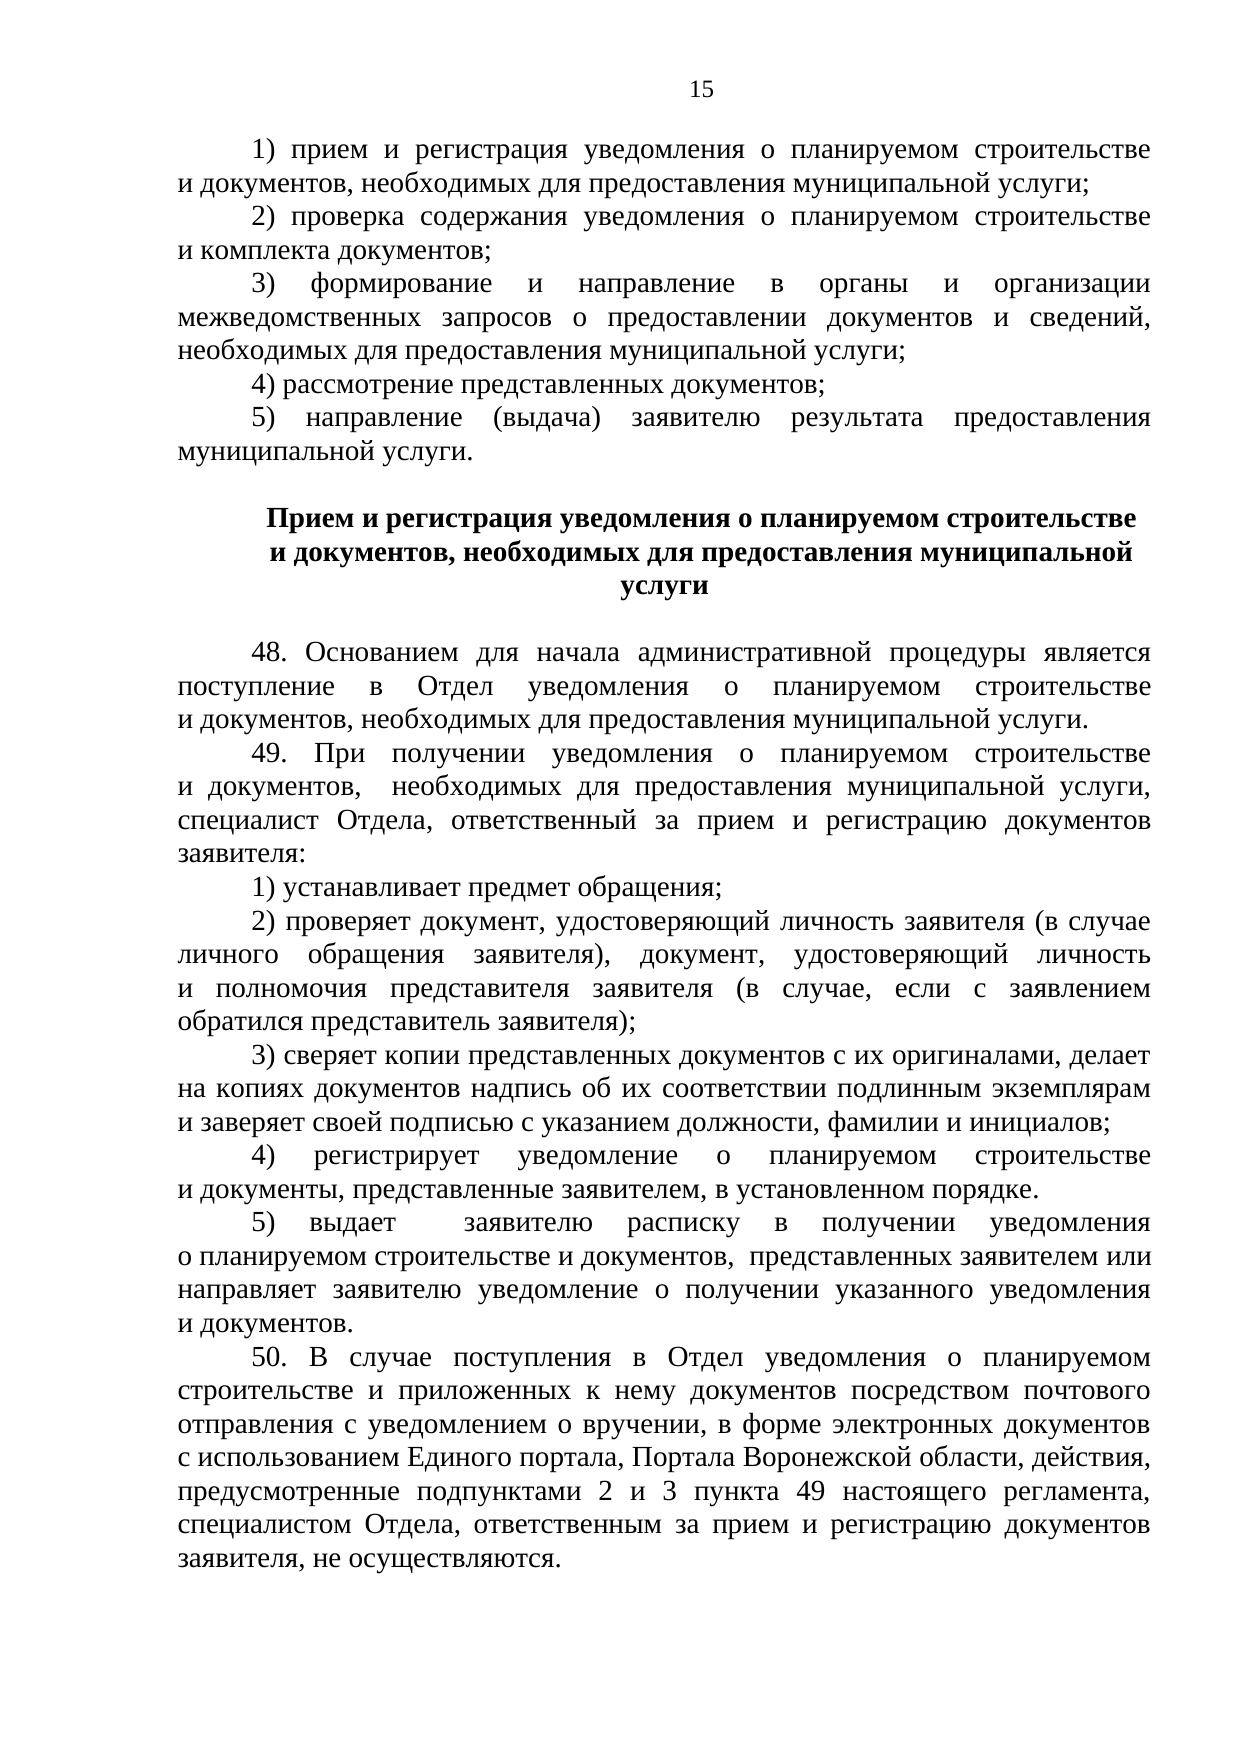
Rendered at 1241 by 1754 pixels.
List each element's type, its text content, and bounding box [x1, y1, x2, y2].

text 4) рассмотрение представленных документов; [177, 366, 1152, 399]
text 3) формирование и направление в органы и организации межведомственных запросов о предоставлении документов и сведений, необходимых для предоставления муниципальной услуги; [177, 265, 1152, 366]
text 5) выдает заявителю расписку в получении уведомления о планируемом строительстве и документов, представленных заявителем или направляет заявителю уведомление о получении указанного уведомления и документов. [177, 1204, 1152, 1339]
text 5) направление (выдача) заявителю результата предоставления муниципальной услуги. [177, 399, 1152, 467]
text 50. В случае поступления в Отдел уведомления о планируемом строительстве и приложенных к нему документов посредством почтового отправления с уведомлением о вручении, в форме электронных документов с использованием Единого портала, Портала Воронежской области, действия, предусмотренные подпунктами 2 и 3 пункта 49 настоящего регламента, специалистом Отдела, ответственным за прием и регистрацию документов заявителя, не осуществляются. [177, 1339, 1152, 1573]
text 2) проверяет документ, удостоверяющий личность заявителя (в случае личного обращения заявителя), документ, удостоверяющий личность и полномочия представителя заявителя (в случае, если с заявлением обратился представитель заявителя); [177, 903, 1152, 1037]
text 2) проверка содержания уведомления о планируемом строительстве и комплекта документов; [177, 198, 1152, 265]
text 3) сверяет копии представленных документов с их оригиналами, делает на копиях документов надпись об их соответствии подлинным экземплярам и заверяет своей подписью с указанием должности, фамилии и инициалов; [177, 1037, 1152, 1137]
text 1) прием и регистрация уведомления о планируемом строительстве и документов, необходимых для предоставления муниципальной услуги; [177, 131, 1152, 198]
text и документов, необходимых для предоставления муниципальной услуги [177, 534, 1152, 601]
text 1) устанавливает предмет обращения; [177, 869, 1152, 903]
text 49. При получении уведомления о планируемом строительстве и документов, необходимых для предоставления муниципальной услуги, специалист Отдела, ответственный за прием и регистрацию документов заявителя: [177, 735, 1152, 869]
text 48. Основанием для начала административной процедуры является поступление в Отдел уведомления о планируемом строительстве и документов, необходимых для предоставления муниципальной услуги. [177, 634, 1152, 735]
text Прием и регистрация уведомления о планируемом строительстве [177, 500, 1152, 534]
text 4) регистрирует уведомление о планируемом строительстве и документы, представленные заявителем, в установленном порядке. [177, 1137, 1152, 1204]
